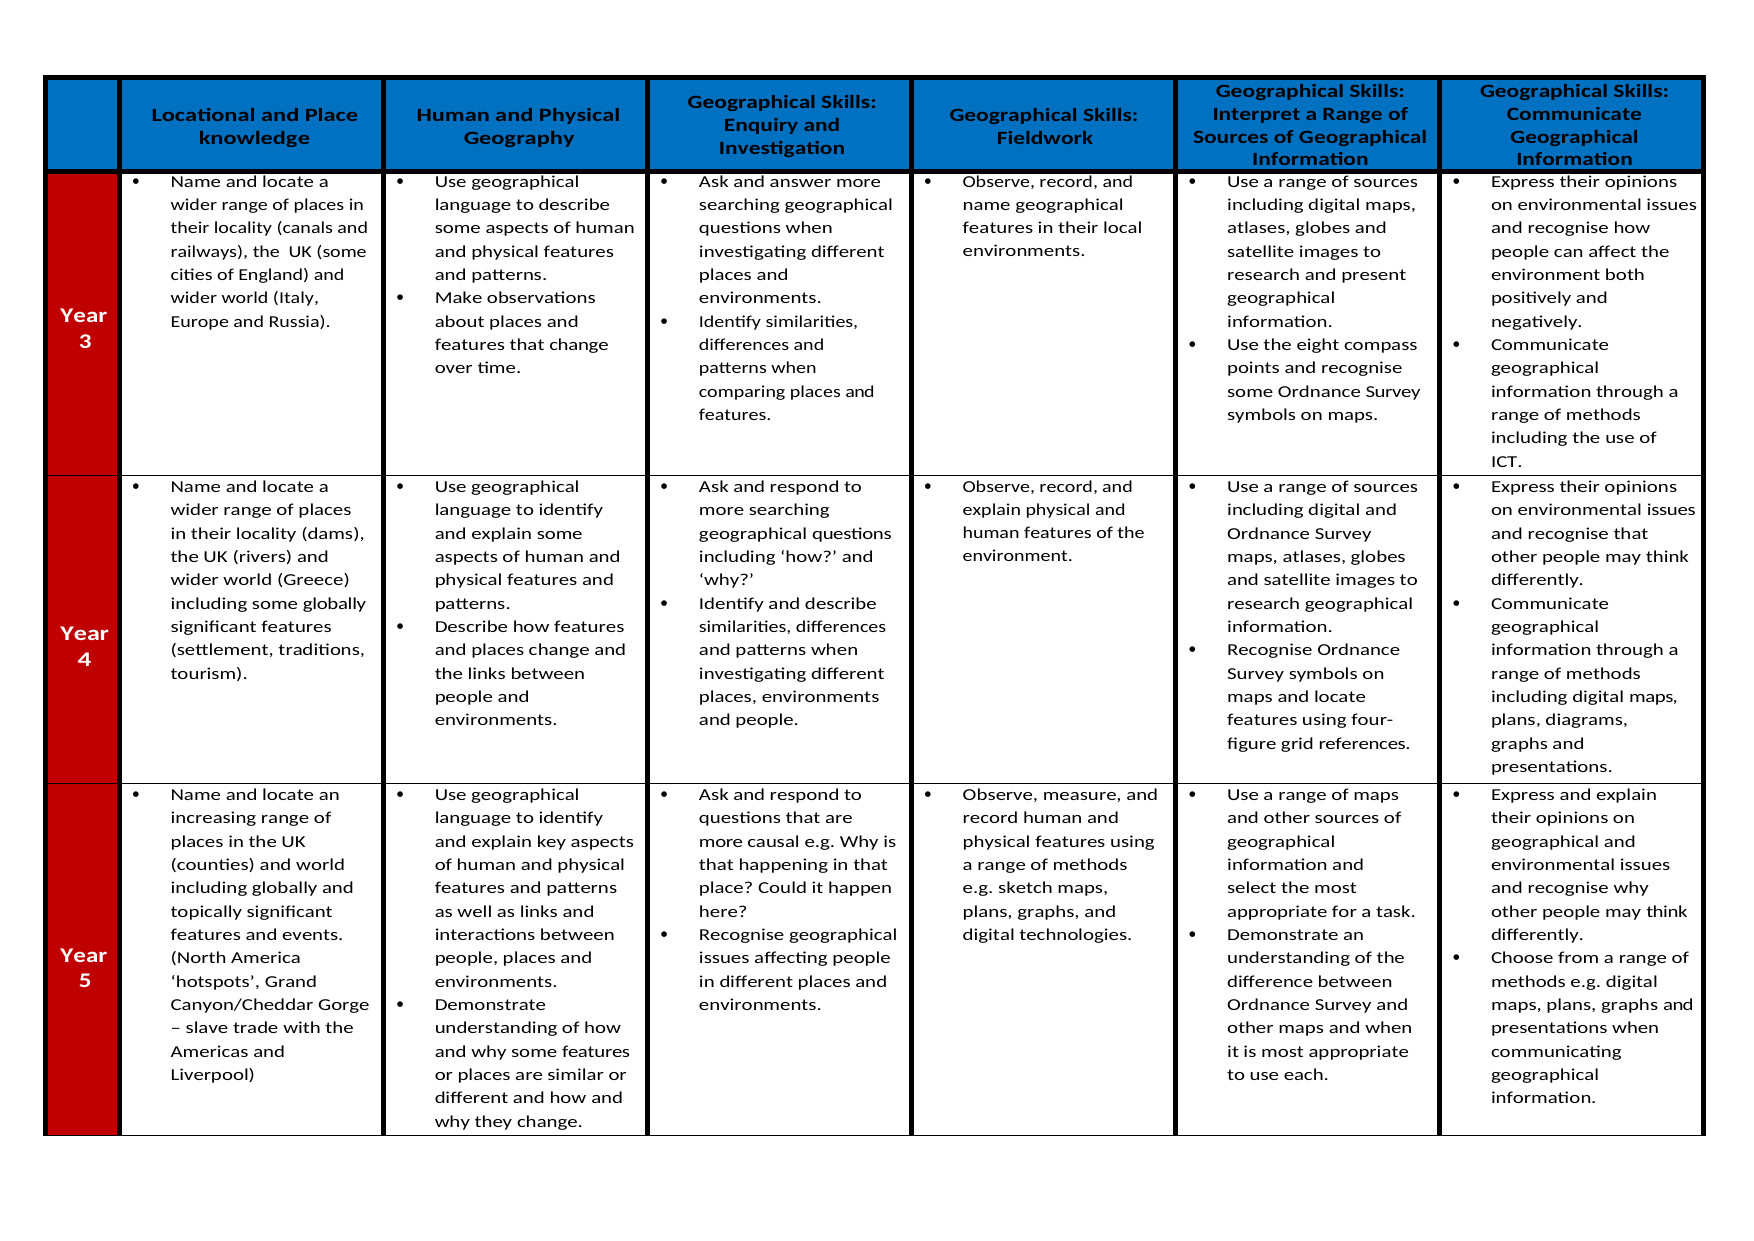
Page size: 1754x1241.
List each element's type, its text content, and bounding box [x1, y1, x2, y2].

table_cell Observe, record, and name geographical features in their local environments. [914, 174, 1173, 475]
table_header Geographical Skills: Interpret a Range of Sources of Geographical Information [1178, 80, 1437, 169]
table_cell Name and locate a wider range of places in their locality (dams), the UK (rivers) and wider world (Greece) including some globally significant features (settlement, traditions, tourism). [122, 476, 381, 783]
table_cell Year 3 [48, 174, 117, 475]
table_header [48, 80, 117, 169]
table_cell Use a range of sources including digital and Ordnance Survey maps, atlases, globes and satellite images to research geographical information. Recognise Ordnance Survey symbols on maps and locate features using four- figure grid references. [1178, 476, 1437, 783]
table_header Geographical Skills: Communicate Geographical Information [1442, 80, 1701, 169]
table_cell Name and locate a wider range of places in their locality (canals and railways), the UK (some cities of England) and wider world (Italy, Europe and Russia). [122, 174, 381, 475]
table_cell Observe, measure, and record human and physical features using a range of methods e.g. sketch maps, plans, graphs, and digital technologies. [914, 784, 1173, 1135]
table_cell Express and explain their opinions on geographical and environmental issues and recognise why other people may think differently. Choose from a range of methods e.g. digital maps, plans, graphs and presentations when communicating geographical information. [1442, 784, 1701, 1135]
table_cell Ask and respond to questions that are more causal e.g. Why is that happening in that place? Could it happen here? Recognise geographical issues affecting people in different places and environments. [650, 784, 909, 1135]
table_cell Year 5 [48, 784, 117, 1135]
table_cell Year 4 [48, 476, 117, 783]
table_cell Express their opinions on environmental issues and recognise how people can affect the environment both positively and negatively. Communicate geographical information through a range of methods including the use of ICT. [1442, 174, 1701, 475]
table_cell Use geographical language to describe some aspects of human and physical features and patterns. Make observations about places and features that change over time. [386, 174, 645, 475]
table_cell Express their opinions on environmental issues and recognise that other people may think differently. Communicate geographical information through a range of methods including digital maps, plans, diagrams, graphs and presentations. [1442, 476, 1701, 783]
table_cell Name and locate an increasing range of places in the UK (counties) and world including globally and topically significant features and events. (North America ‘hotspots’, Grand Canyon/Cheddar Gorge – slave trade with the Americas and Liverpool) [122, 784, 381, 1135]
table_cell Use a range of maps and other sources of geographical information and select the most appropriate for a task. Demonstrate an understanding of the difference between Ordnance Survey and other maps and when it is most appropriate to use each. [1178, 784, 1437, 1135]
table_header Human and Physical Geography [386, 80, 645, 169]
table_cell Use a range of sources including digital maps, atlases, globes and satellite images to research and present geographical information. Use the eight compass points and recognise some Ordnance Survey symbols on maps. [1178, 174, 1437, 475]
table_cell Use geographical language to identify and explain key aspects of human and physical features and patterns as well as links and interactions between people, places and environments. Demonstrate understanding of how and why some features or places are similar or different and how and why they change. [386, 784, 645, 1135]
table_cell Ask and respond to more searching geographical questions including ‘how?’ and ‘why?’ Identify and describe similarities, differences and patterns when investigating different places, environments and people. [650, 476, 909, 783]
table_cell Ask and answer more searching geographical questions when investigating different places and environments. Identify similarities, differences and patterns when comparing places and features. [650, 174, 909, 475]
table_header Geographical Skills: Enquiry and Investigation [650, 80, 909, 169]
table_cell Use geographical language to identify and explain some aspects of human and physical features and patterns. Describe how features and places change and the links between people and environments. [386, 476, 645, 783]
table_cell Observe, record, and explain physical and human features of the environment. [914, 476, 1173, 783]
table_header Locational and Place knowledge [122, 80, 381, 169]
table_header Geographical Skills: Fieldwork [914, 80, 1173, 169]
